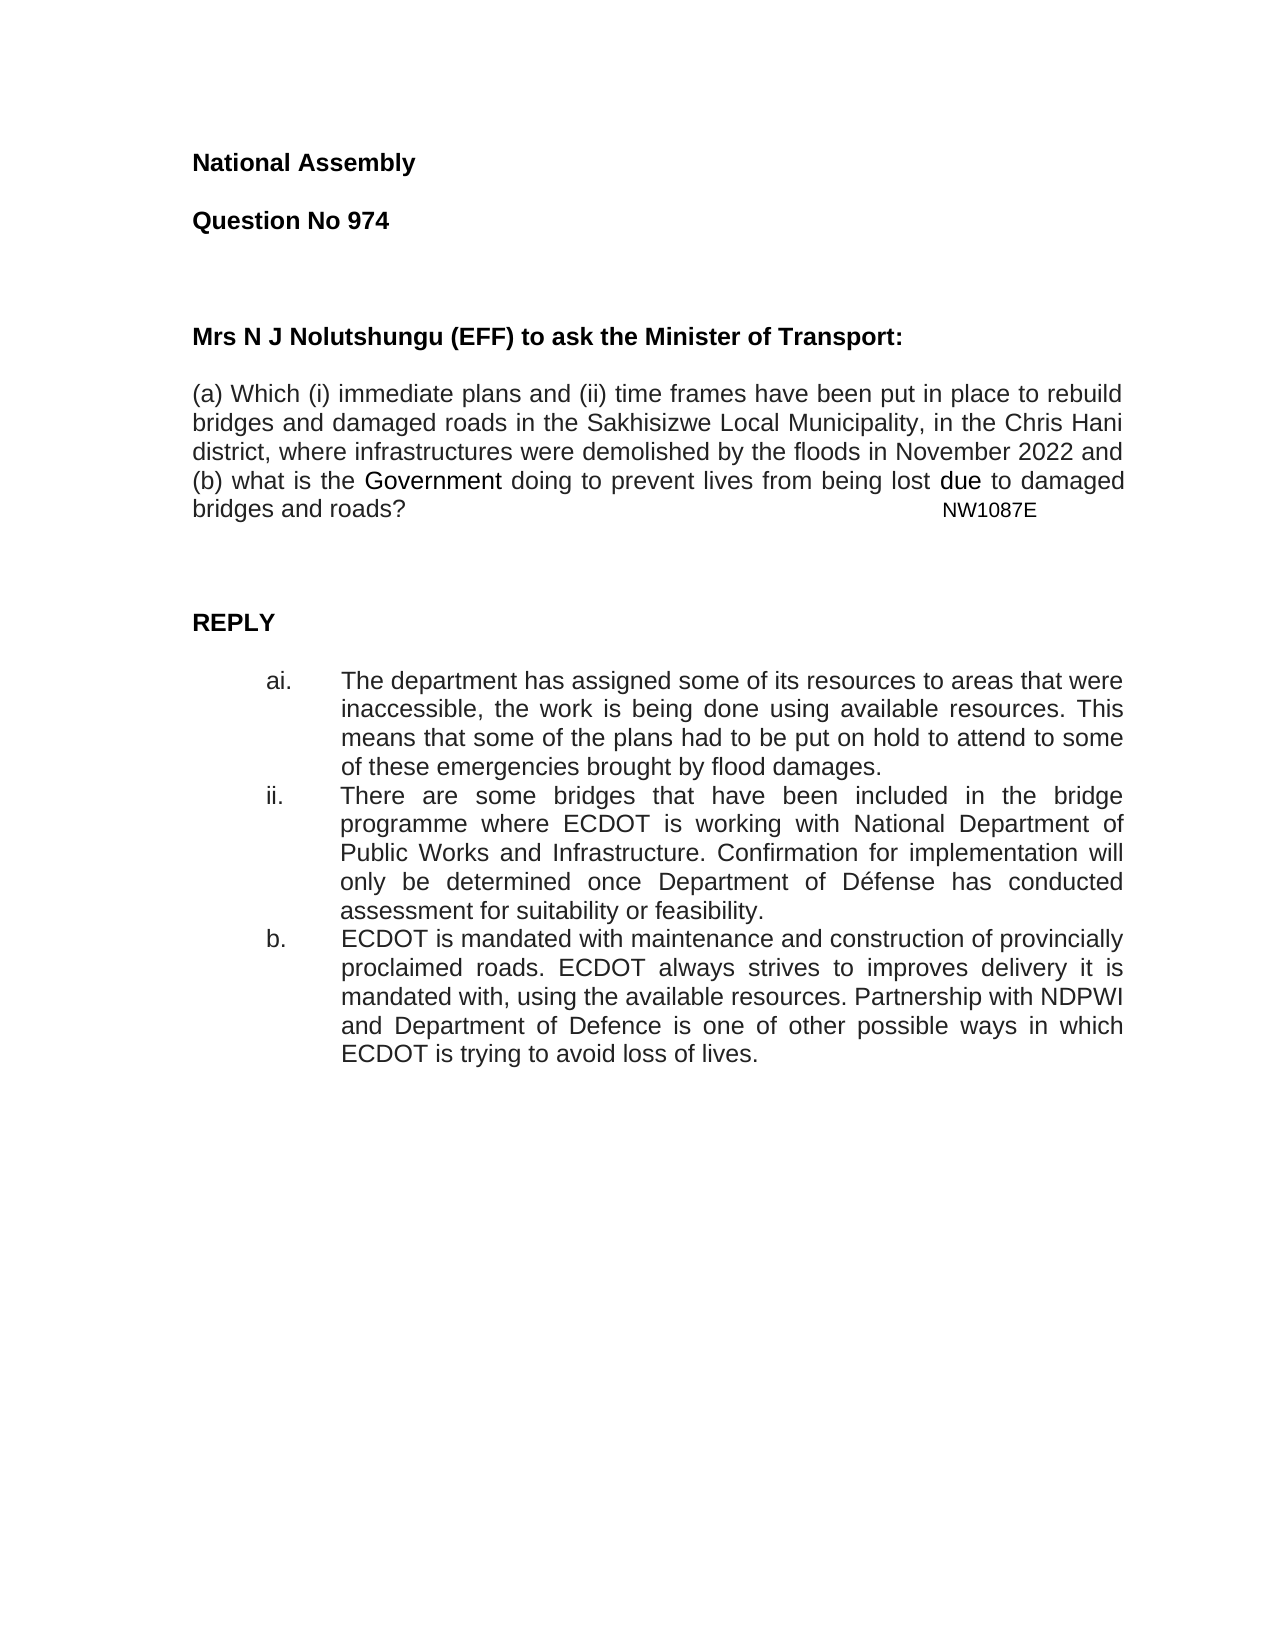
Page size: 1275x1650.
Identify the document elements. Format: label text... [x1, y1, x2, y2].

text (a) Which (i) immediate plans and (ii) time frames have been put in place to rebuild bridges and damaged roads in the Sakhisizwe Local Municipality, in the Chris Hani district, where infrastructures were demolished by the floods in November 2022 and (b) what is the Government doing to prevent lives from being lost due to damaged bridges and roads? NW1087E [192, 379, 1125, 523]
text REPLY [192, 608, 1125, 637]
text Mrs N J Nolutshungu (EFF) to ask the Minister of Transport: [192, 321, 1125, 350]
text National Assembly [192, 148, 1125, 176]
list There are some bridges that have been included in the bridge programme where ECDOT is working with National Department of Public Works and Infrastructure. Confirmation for implementation will only be determined once Department of Défense has conducted assessment for suitability or feasibility. [266, 781, 1125, 924]
list ai. The department has assigned some of its resources to areas that were inaccessible, the work is being done using available resources. This means that some of the plans had to be put on hold to attend to some of these emergencies brought by flood damages. [266, 666, 1125, 781]
text Question No 974 [192, 206, 1125, 234]
list ECDOT is mandated with maintenance and construction of provincially proclaimed roads. ECDOT always strives to improves delivery it is mandated with, using the available resources. Partnership with NDPWI and Department of Defence is one of other possible ways in which ECDOT is trying to avoid loss of lives. [266, 924, 1125, 1068]
